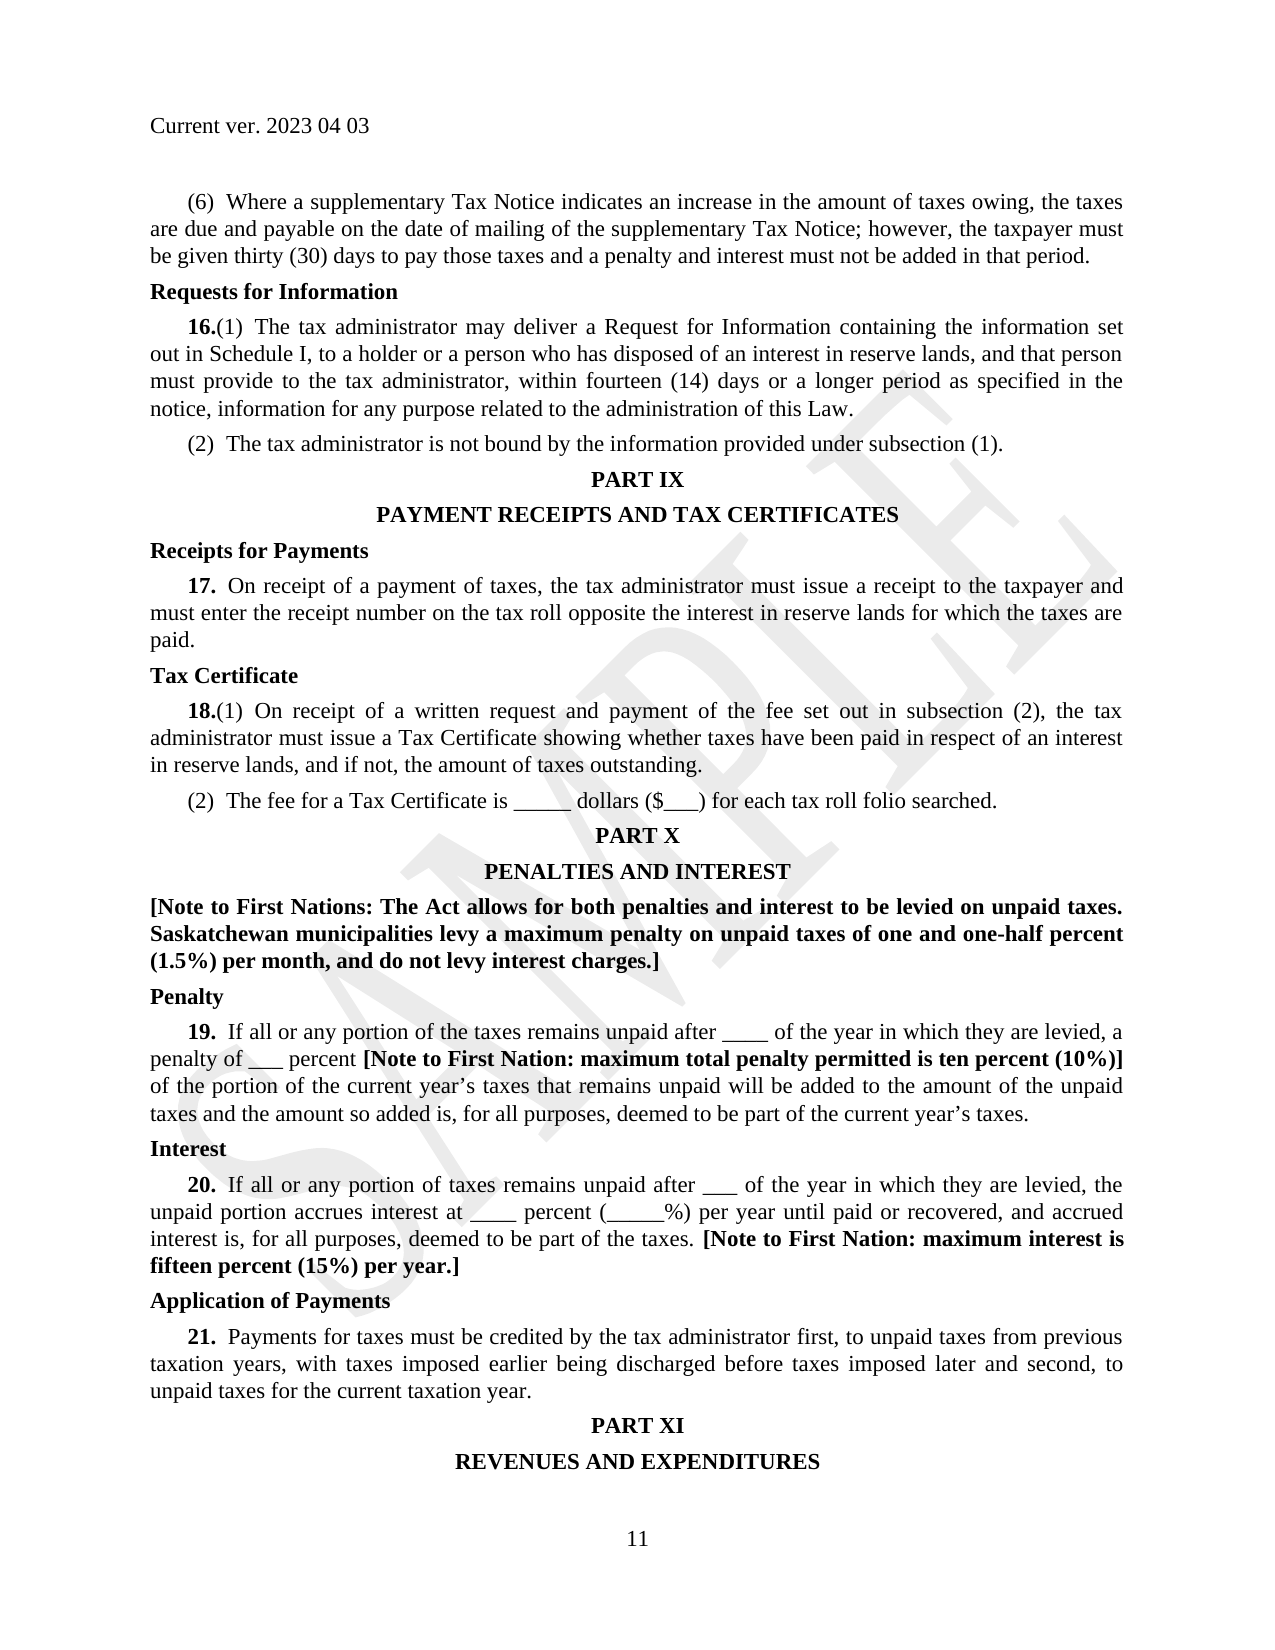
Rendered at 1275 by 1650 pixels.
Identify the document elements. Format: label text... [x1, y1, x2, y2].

text Interest [150, 1134, 1125, 1162]
text 19. If all or any portion of the taxes remains unpaid after ____ of the year in which they are levied, a penalty of ___ percent [Note to First Nation: maximum total penalty permitted is ten percent (10%)] of the portion of the current year’s taxes that remains unpaid will be added to the amount of the unpaid taxes and the amount so added is, for all purposes, deemed to be part of the current year’s taxes. [150, 1018, 1125, 1126]
text Receipts for Payments [150, 536, 1125, 563]
text 21. Payments for taxes must be credited by the tax administrator first, to unpaid taxes from previous taxation years, with taxes imposed earlier being discharged before taxes imposed later and second, to unpaid taxes for the current taxation year. [150, 1322, 1125, 1403]
text Application of Payments [150, 1287, 1125, 1314]
text 18.(1) On receipt of a written request and payment of the fee set out in subsection (2), the tax administrator must issue a Tax Certificate showing whether taxes have been paid in respect of an interest in reserve lands, and if not, the amount of taxes outstanding. [150, 696, 1125, 778]
text PAYMENT RECEIPTS AND TAX CERTIFICATES [150, 500, 1125, 527]
text Penalty [150, 982, 1125, 1009]
text PART XI [150, 1412, 1125, 1439]
text (2) The tax administrator is not bound by the information provided under subsection (1). [150, 429, 1125, 456]
text PART X [150, 822, 1125, 849]
text 20. If all or any portion of taxes remains unpaid after ___ of the year in which they are levied, the unpaid portion accrues interest at ____ percent (_____%) per year until paid or recovered, and accrued interest is, for all purposes, deemed to be part of the taxes. [Note to First Nation: maximum interest is fifteen percent (15%) per year.] [150, 1170, 1125, 1278]
text Requests for Information [150, 277, 1125, 304]
text PENALTIES AND INTEREST [150, 857, 1125, 884]
text 17. On receipt of a payment of taxes, the tax administrator must issue a receipt to the taxpayer and must enter the receipt number on the tax roll opposite the interest in reserve lands for which the taxes are paid. [150, 571, 1125, 653]
text PART iX [150, 465, 1125, 492]
text (6) Where a supplementary Tax Notice indicates an increase in the amount of taxes owing, the taxes are due and payable on the date of mailing of the supplementary Tax Notice; however, the taxpayer must be given thirty (30) days to pay those taxes and a penalty and interest must not be added in that period. [150, 187, 1125, 269]
text REVENUES AND EXPENDITURES [150, 1447, 1125, 1474]
text Tax Certificate [150, 661, 1125, 688]
text [Note to First Nations: The Act allows for both penalties and interest to be levied on unpaid taxes. Saskatchewan municipalities levy a maximum penalty on unpaid taxes of one and one-half percent (1.5%) per month, and do not levy interest charges.] [150, 893, 1125, 974]
text (2) The fee for a Tax Certificate is _____ dollars ($___) for each tax roll folio searched. [150, 786, 1125, 813]
text 16.(1) The tax administrator may deliver a Request for Information containing the information set out in Schedule I, to a holder or a person who has disposed of an interest in reserve lands, and that person must provide to the tax administrator, within fourteen (14) days or a longer period as specified in the notice, information for any purpose related to the administration of this Law. [150, 313, 1125, 421]
